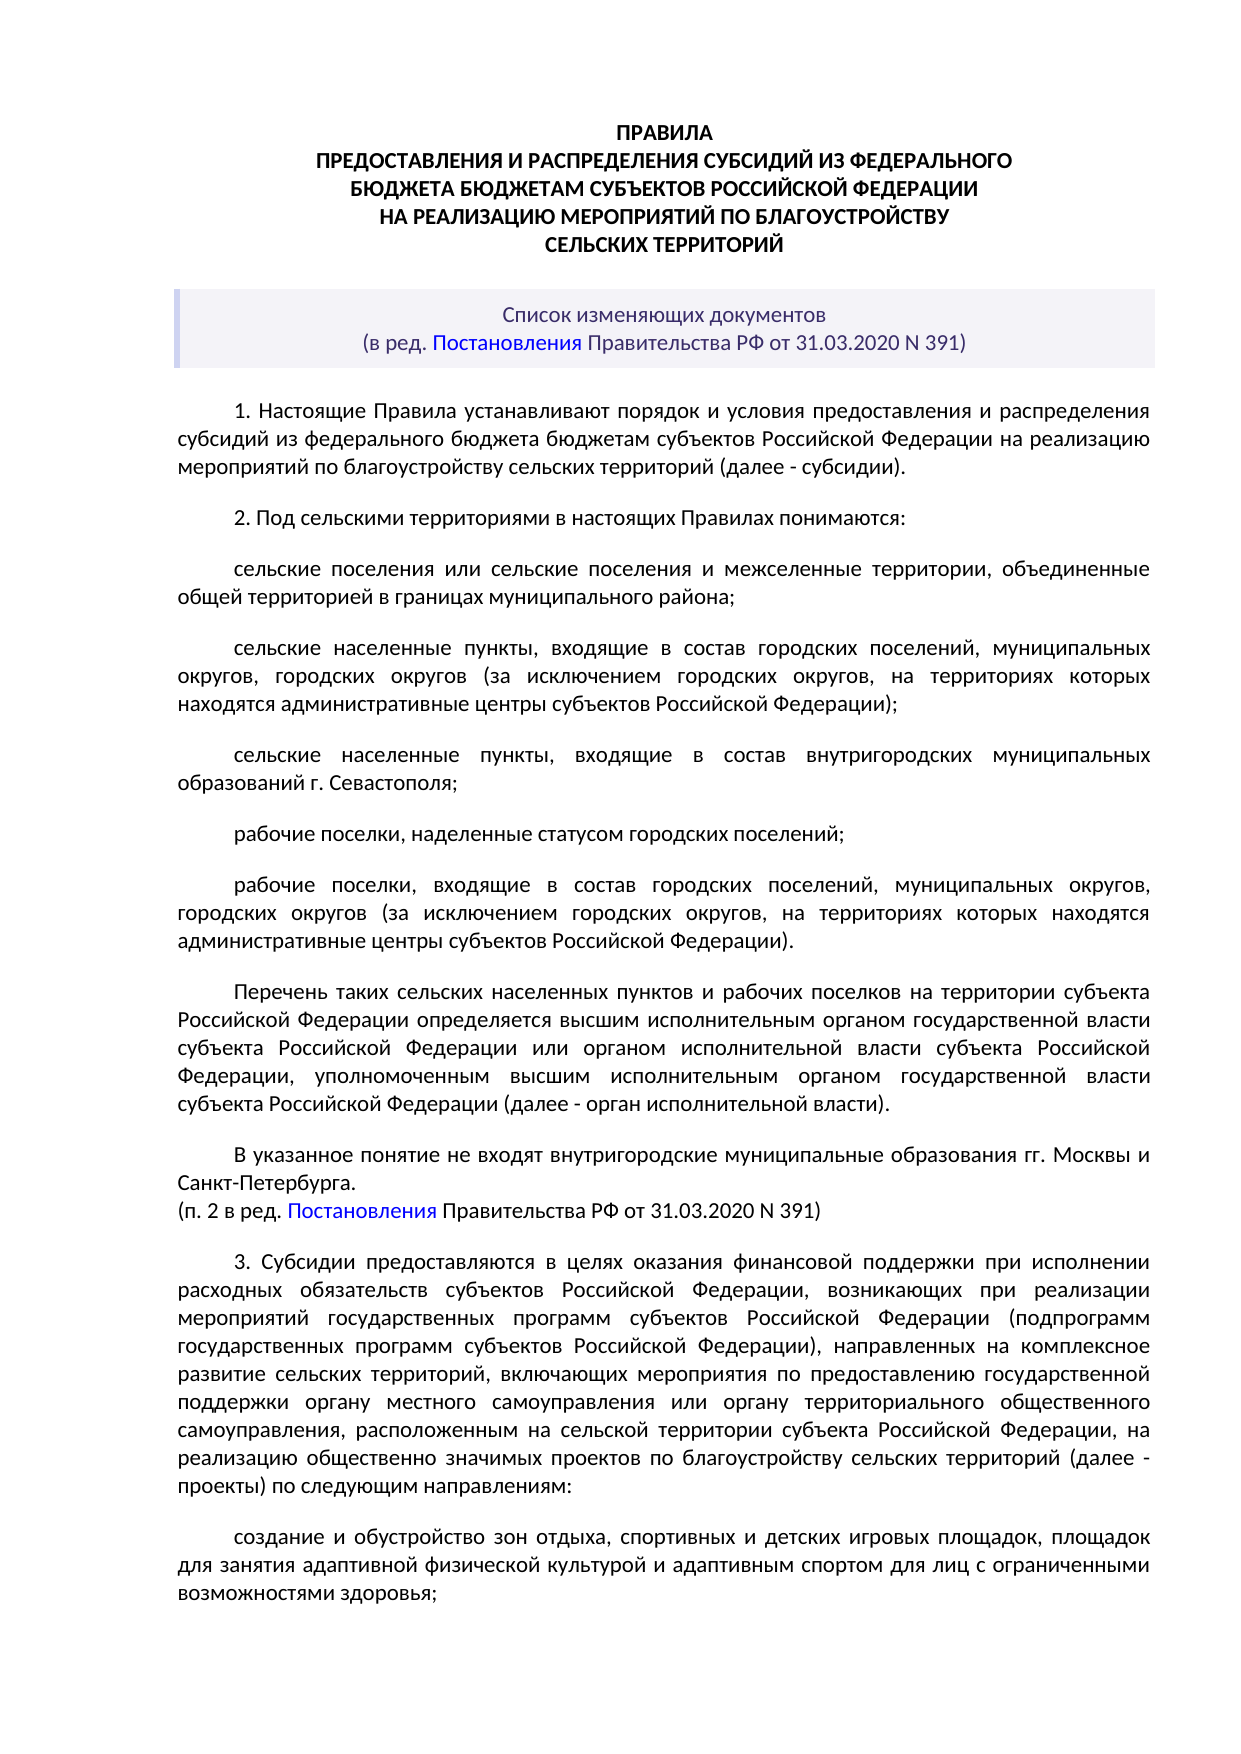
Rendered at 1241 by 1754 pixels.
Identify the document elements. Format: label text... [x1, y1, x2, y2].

title СЕЛЬСКИХ ТЕРРИТОРИЙ [177, 230, 1152, 258]
text рабочие поселки, входящие в состав городских поселений, муниципальных округов, городских округов (за исключением городских округов, на территориях которых находятся административные центры субъектов Российской Федерации). [177, 870, 1152, 954]
text сельские населенные пункты, входящие в состав городских поселений, муниципальных округов, городских округов (за исключением городских округов, на территориях которых находятся административные центры субъектов Российской Федерации); [177, 633, 1152, 717]
text 3. Субсидии предоставляются в целях оказания финансовой поддержки при исполнении расходных обязательств субъектов Российской Федерации, возникающих при реализации мероприятий государственных программ субъектов Российской Федерации (подпрограмм государственных программ субъектов Российской Федерации), направленных на комплексное развитие сельских территорий, включающих мероприятия по предоставлению государственной поддержки органу местного самоуправления или органу территориального общественного самоуправления, расположенным на сельской территории субъекта Российской Федерации, на реализацию общественно значимых проектов по благоустройству сельских территорий (далее - проекты) по следующим направлениям: [177, 1247, 1152, 1499]
title ПРЕДОСТАВЛЕНИЯ И РАСПРЕДЕЛЕНИЯ СУБСИДИЙ ИЗ ФЕДЕРАЛЬНОГО [177, 146, 1152, 174]
title НА РЕАЛИЗАЦИЮ МЕРОПРИЯТИЙ ПО БЛАГОУСТРОЙСТВУ [177, 202, 1152, 230]
text сельские поселения или сельские поселения и межселенные территории, объединенные общей территорией в границах муниципального района; [177, 554, 1152, 610]
title БЮДЖЕТА БЮДЖЕТАМ СУБЪЕКТОВ РОССИЙСКОЙ ФЕДЕРАЦИИ [177, 174, 1152, 202]
text (п. 2 в ред. Постановления Правительства РФ от 31.03.2020 N 391) [177, 1196, 1152, 1224]
text сельские населенные пункты, входящие в состав внутригородских муниципальных образований г. Севастополя; [177, 740, 1152, 796]
title ПРАВИЛА [177, 118, 1152, 146]
text создание и обустройство зон отдыха, спортивных и детских игровых площадок, площадок для занятия адаптивной физической культурой и адаптивным спортом для лиц с ограниченными возможностями здоровья; [177, 1522, 1152, 1606]
text 1. Настоящие Правила устанавливают порядок и условия предоставления и распределения субсидий из федерального бюджета бюджетам субъектов Российской Федерации на реализацию мероприятий по благоустройству сельских территорий (далее - субсидии). [177, 396, 1152, 480]
text рабочие поселки, наделенные статусом городских поселений; [177, 819, 1152, 847]
text Перечень таких сельских населенных пунктов и рабочих поселков на территории субъекта Российской Федерации определяется высшим исполнительным органом государственной власти субъекта Российской Федерации или органом исполнительной власти субъекта Российской Федерации, уполномоченным высшим исполнительным органом государственной власти субъекта Российской Федерации (далее - орган исполнительной власти). [177, 977, 1152, 1117]
table_header Список изменяющих документов (в ред. Постановления Правительства РФ от 31.03.2020 N 391) [180, 289, 1149, 368]
text В указанное понятие не входят внутригородские муниципальные образования гг. Москвы и Санкт-Петербурга. [177, 1140, 1152, 1196]
text 2. Под сельскими территориями в настоящих Правилах понимаются: [177, 503, 1152, 531]
